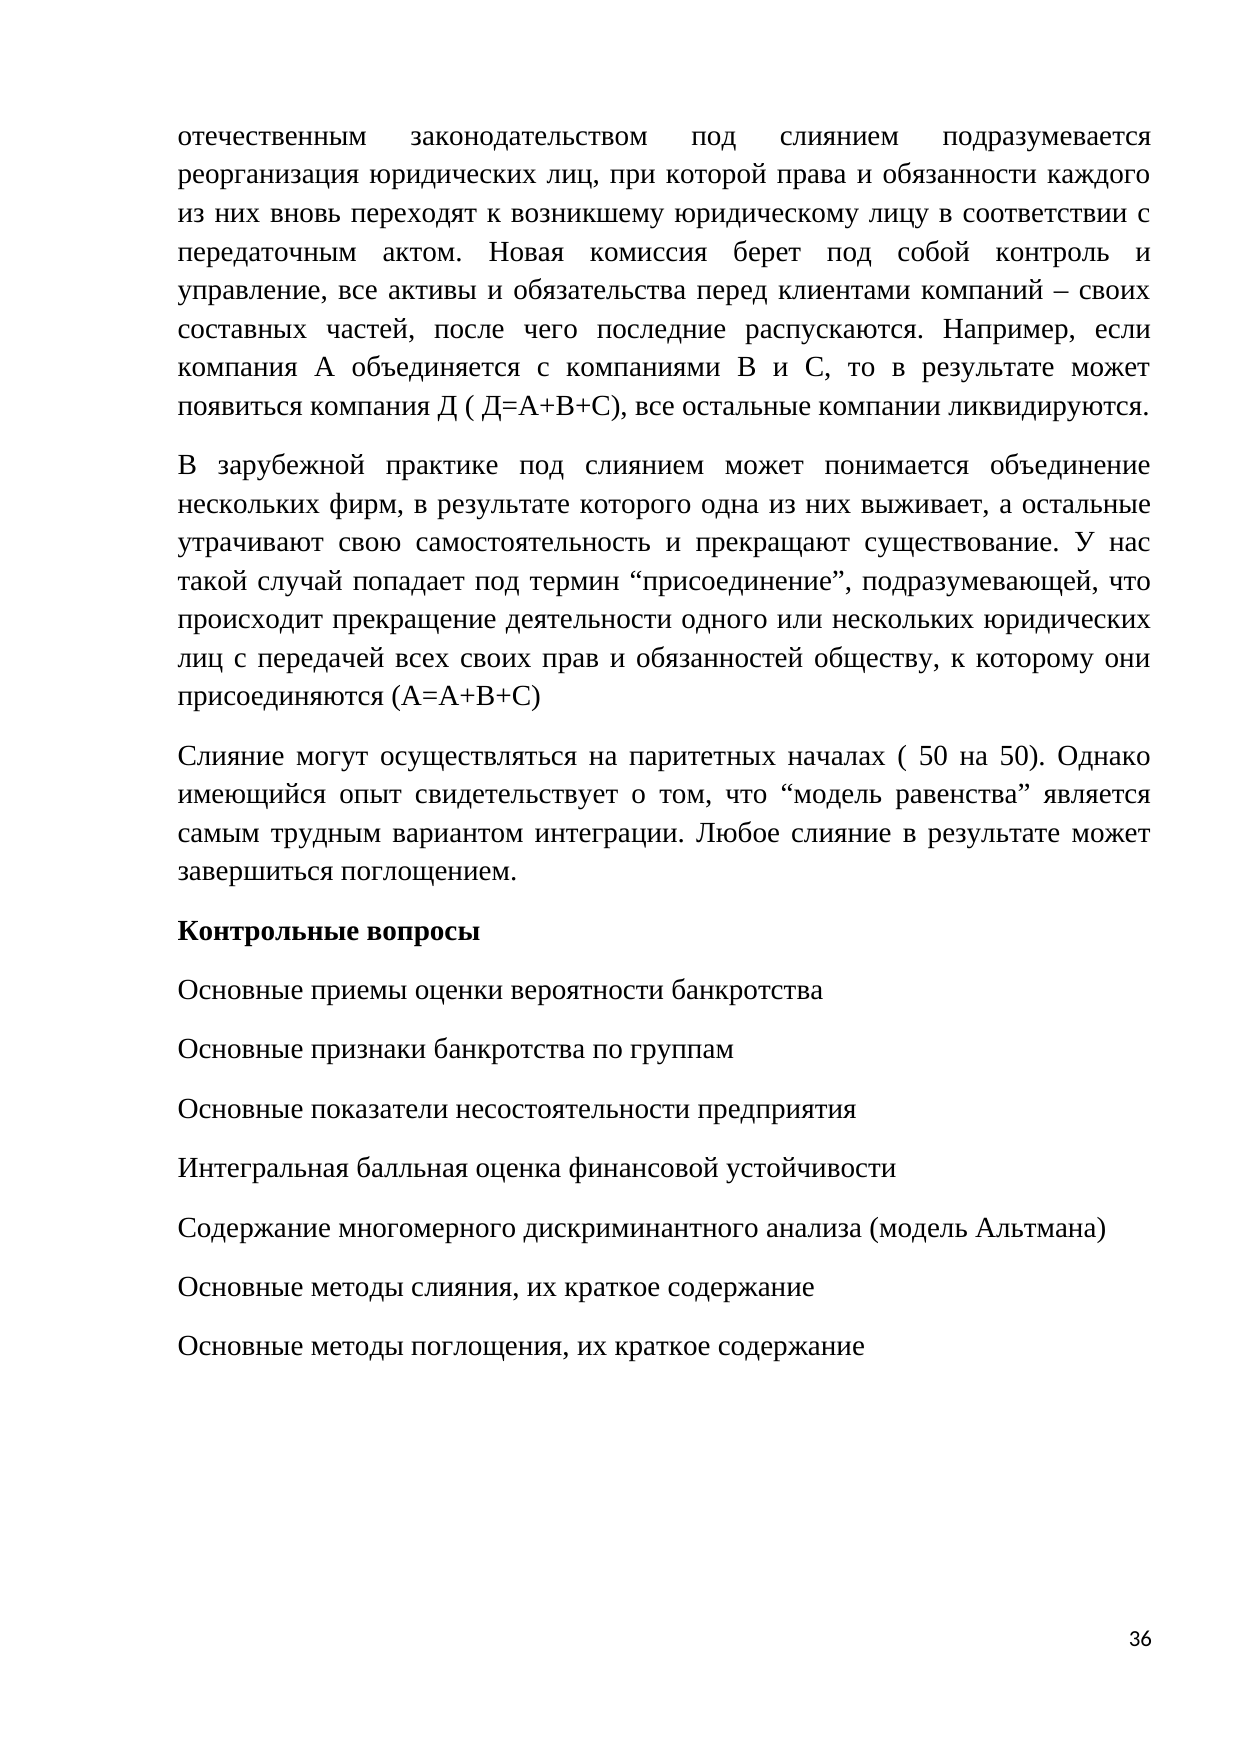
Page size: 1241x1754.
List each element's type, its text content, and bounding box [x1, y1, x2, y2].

text Основные показатели несостоятельности предприятия [177, 1091, 1152, 1124]
text Основные методы поглощения, их краткое содержание [177, 1328, 1152, 1362]
text Содержание многомерного дискриминантного анализа (модель Альтмана) [177, 1210, 1152, 1243]
text Основные приемы оценки вероятности банкротства [177, 972, 1152, 1006]
text Интегральная балльная оценка финансовой устойчивости [177, 1150, 1152, 1184]
text В зарубежной практике под слиянием может понимается объединение нескольких фирм, в результате которого одна из них выживает, а остальные утрачивают свою самостоятельность и прекращают существование. У нас такой случай попадает под термин “присоединение”, подразумевающей, что происходит прекращение деятельности одного или нескольких юридических лиц с передачей всех своих прав и обязанностей обществу, к которому они присоединяются (А=А+В+С) [177, 447, 1152, 712]
text Основные признаки банкротства по группам [177, 1032, 1152, 1065]
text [177, 118, 1152, 421]
text Основные методы слияния, их краткое содержание [177, 1269, 1152, 1303]
text Слияние могут осуществляться на паритетных началах ( 50 на 50). Однако имеющийся опыт свидетельствует о том, что “модель равенства” является самым трудным вариантом интеграции. Любое слияние в результате может завершиться поглощением. [177, 738, 1152, 887]
text Контрольные вопросы [177, 913, 1152, 946]
